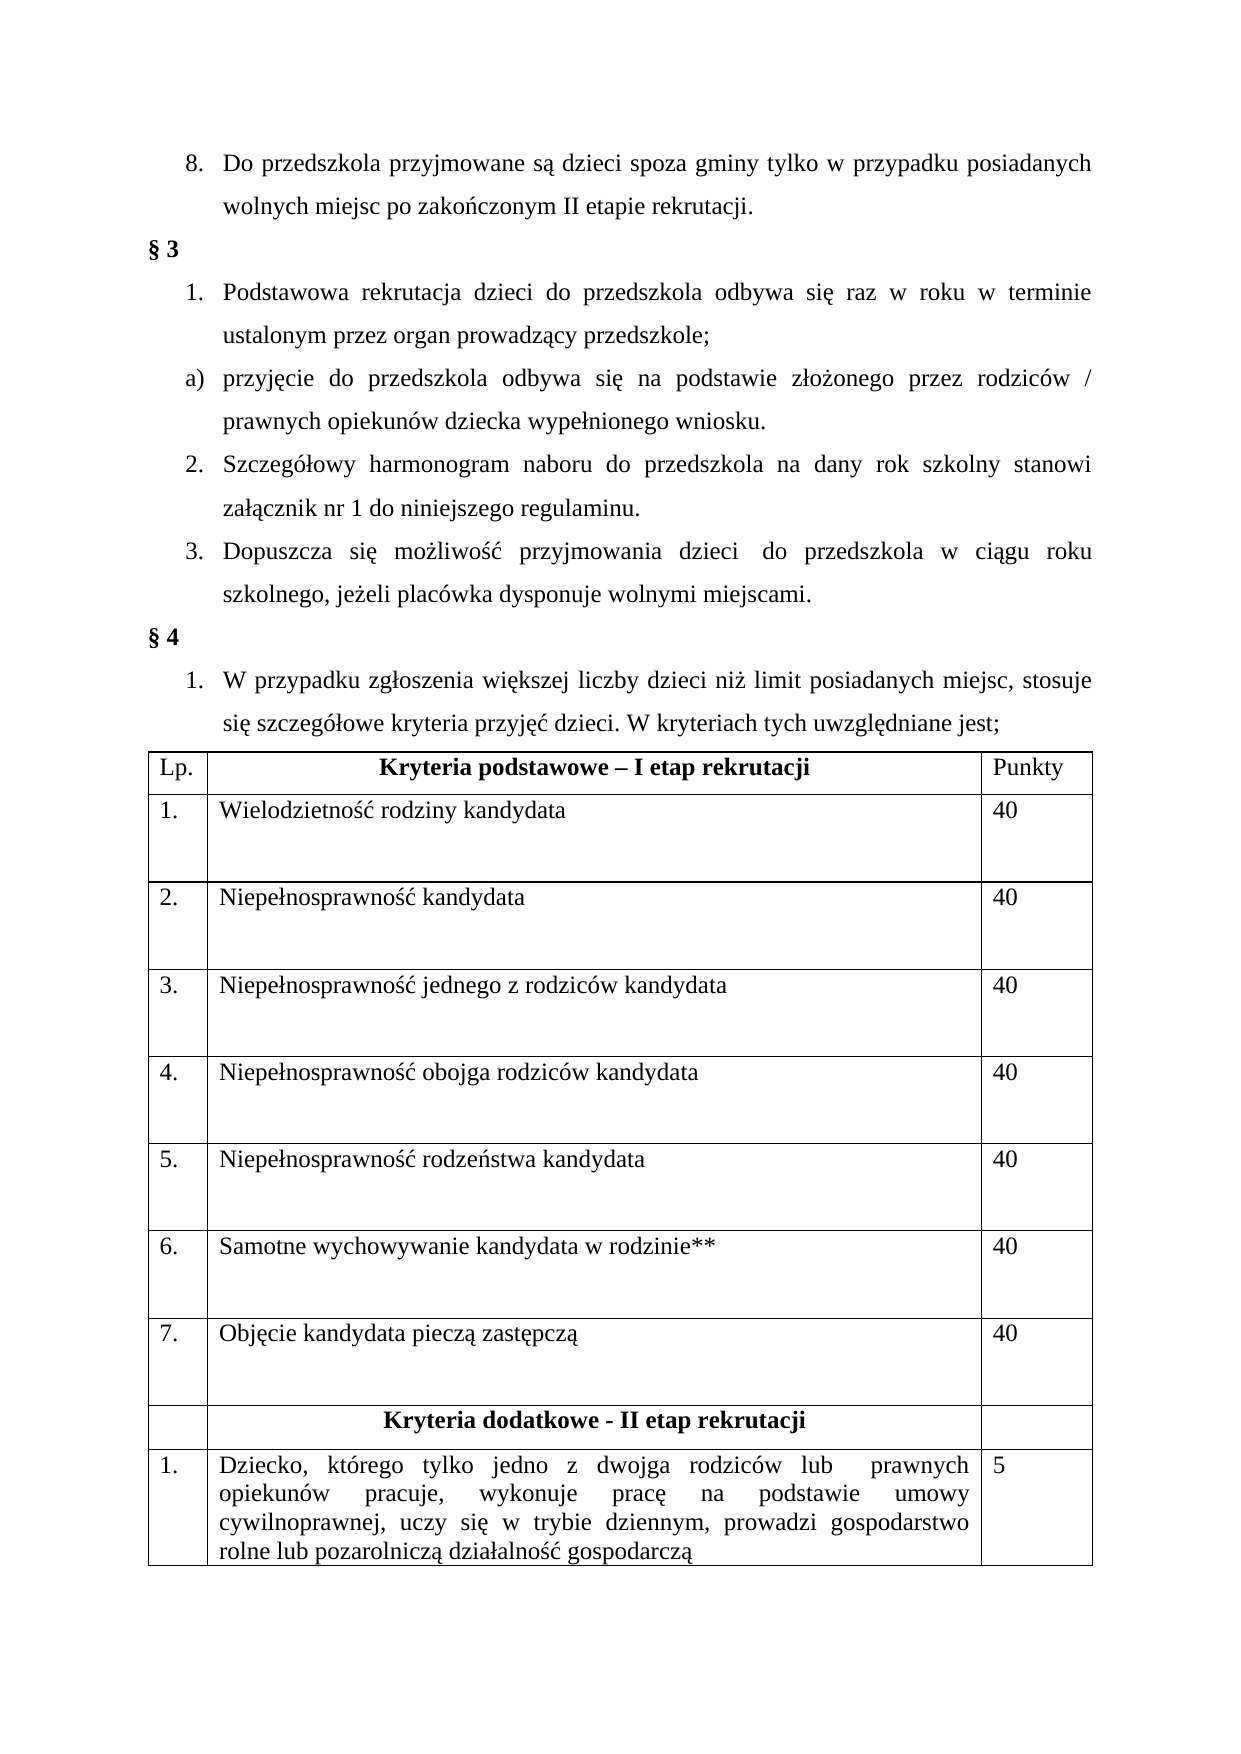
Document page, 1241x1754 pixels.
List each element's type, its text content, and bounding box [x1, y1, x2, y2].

list Podstawowa rekrutacja dzieci do przedszkola odbywa się raz w roku w terminie ustalonym przez organ prowadzący przedszkole; [185, 277, 1093, 349]
table_cell [149, 1231, 207, 1317]
text § 4 [148, 622, 1093, 651]
table_cell 40 [982, 1319, 1092, 1404]
list Dopuszcza się możliwość przyjmowania dzieci do przedszkola w ciągu roku szkolnego, jeżeli placówka dysponuje wolnymi miejscami. [185, 536, 1093, 608]
table_cell [149, 795, 207, 881]
text § 3 [148, 234, 1093, 263]
list Szczegółowy harmonogram naboru do przedszkola na dany rok szkolny stanowi załącznik nr 1 do niniejszego regulaminu. [185, 449, 1093, 521]
table_cell [149, 1319, 207, 1404]
table_cell Wielodzietność rodziny kandydata [208, 795, 981, 881]
table_header Kryteria podstawowe – I etap rekrutacji [208, 753, 981, 794]
table_cell 40 [982, 970, 1092, 1056]
table_cell Samotne wychowywanie kandydata w rodzinie** [208, 1231, 981, 1317]
table_cell [982, 1406, 1092, 1449]
list Do przedszkola przyjmowane są dzieci spoza gminy tylko w przypadku posiadanych wolnych miejsc po zakończonym II etapie rekrutacji. [185, 148, 1093, 219]
table_header Lp. [149, 753, 207, 794]
table_cell 40 [982, 1231, 1092, 1317]
table_cell [149, 1450, 207, 1565]
table_cell [149, 1057, 207, 1143]
table_cell 40 [982, 1057, 1092, 1143]
table_cell Niepełnosprawność rodzeństwa kandydata [208, 1144, 981, 1230]
table_cell Dziecko, którego tylko jedno z dwojga rodziców lub prawnych opiekunów pracuje, wykonuje pracę na podstawie umowy cywilnoprawnej, uczy się w trybie dziennym, prowadzi gospodarstwo rolne lub pozarolniczą działalność gospodarczą [208, 1450, 981, 1565]
table_cell [149, 970, 207, 1056]
table_cell 40 [982, 795, 1092, 881]
table_cell Kryteria dodatkowe - II etap rekrutacji [208, 1406, 981, 1449]
list W przypadku zgłoszenia większej liczby dzieci niż limit posiadanych miejsc, stosuje się szczegółowe kryteria przyjęć dzieci. W kryteriach tych uwzględniane jest; [185, 665, 1093, 737]
list przyjęcie do przedszkola odbywa się na podstawie złożonego przez rodziców / prawnych opiekunów dziecka wypełnionego wniosku. [185, 363, 1093, 435]
table_cell [149, 1406, 207, 1449]
table_cell Objęcie kandydata pieczą zastępczą [208, 1319, 981, 1404]
table_cell Niepełnosprawność kandydata [208, 883, 981, 969]
table_cell [149, 883, 207, 969]
table_cell 40 [982, 1144, 1092, 1230]
table_cell 5 [982, 1450, 1092, 1565]
table_cell Niepełnosprawność jednego z rodziców kandydata [208, 970, 981, 1056]
table_cell [149, 1144, 207, 1230]
table_cell Niepełnosprawność obojga rodziców kandydata [208, 1057, 981, 1143]
table_cell 40 [982, 883, 1092, 969]
table_header Punkty [982, 753, 1092, 794]
